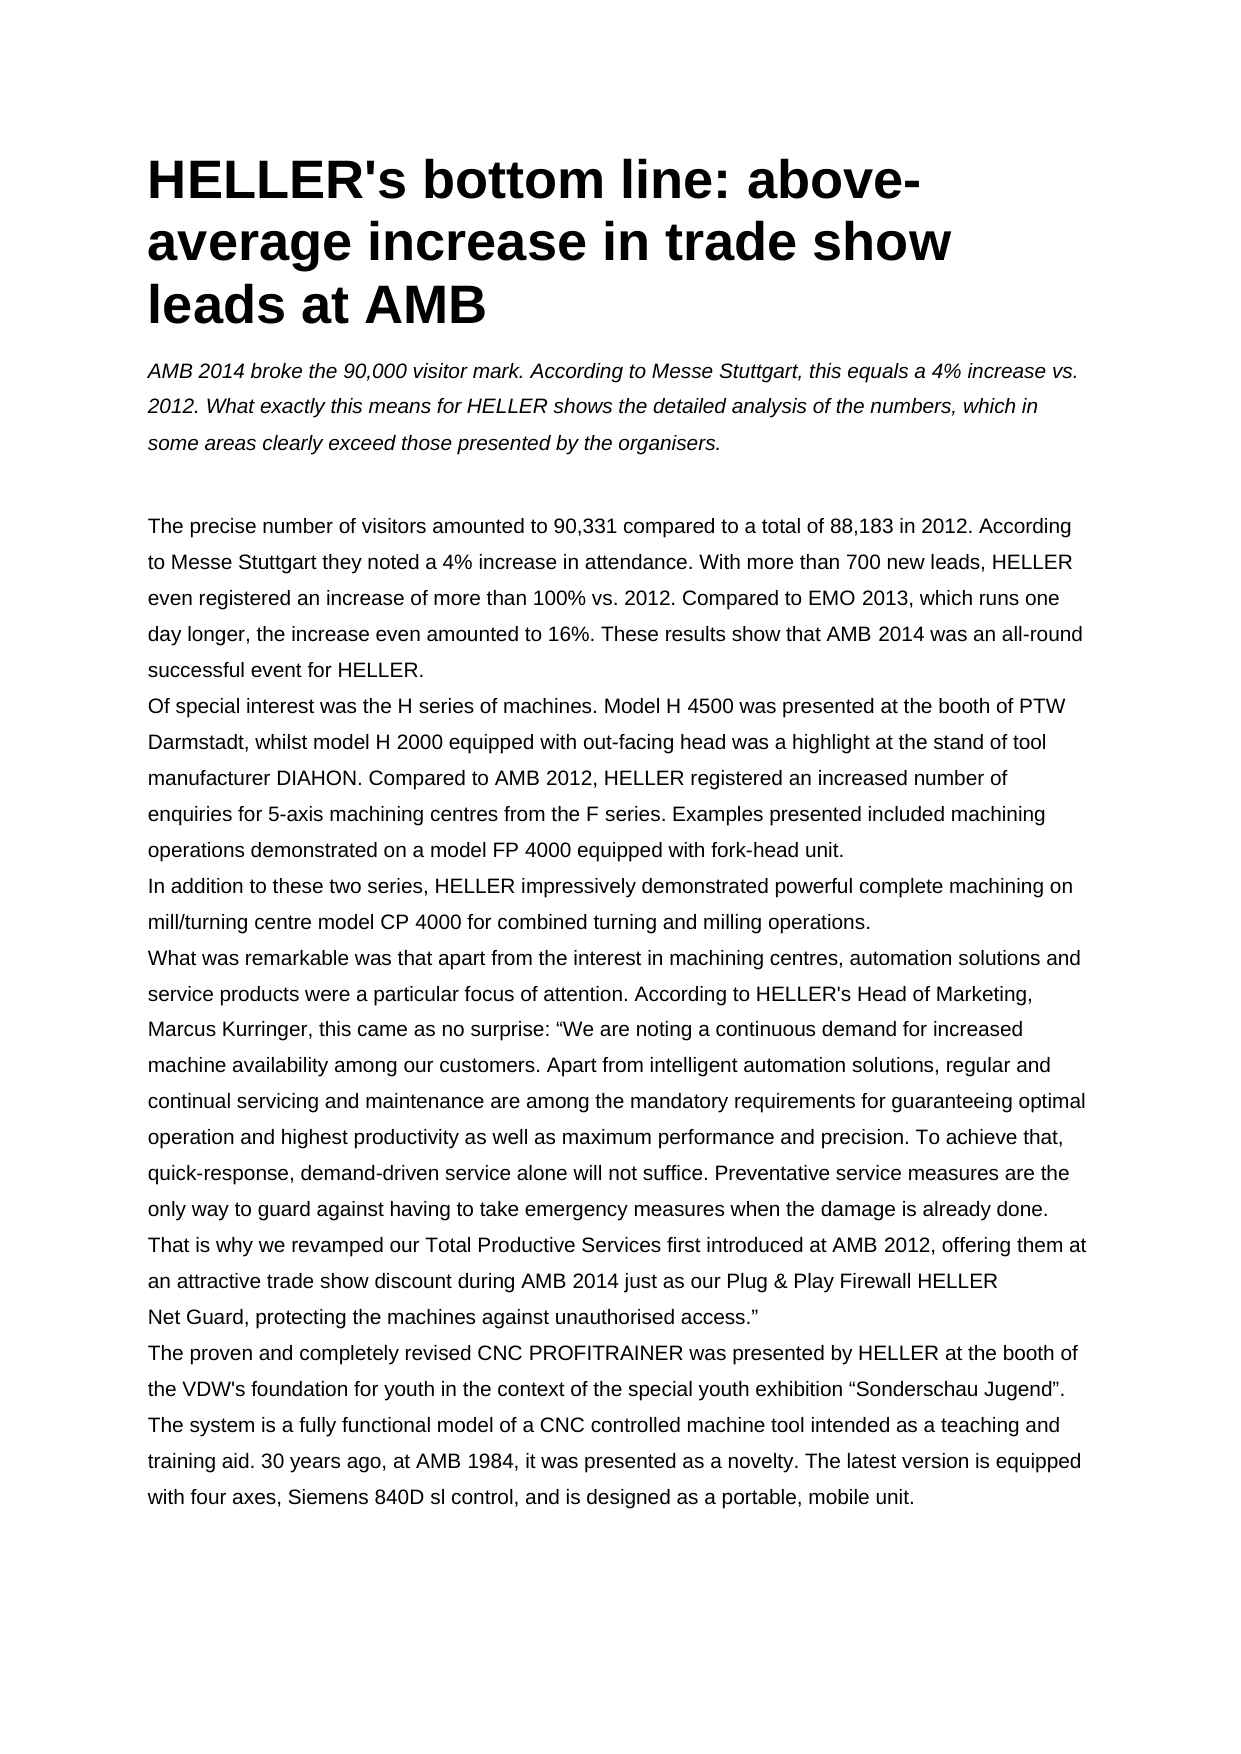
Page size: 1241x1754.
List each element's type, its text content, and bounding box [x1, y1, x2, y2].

text What was remarkable was that apart from the interest in machining centres, automation solutions and service products were a particular focus of attention. According to HELLER's Head of Marketing, Marcus Kurringer, this came as no surprise: “We are noting a continuous demand for increased machine availability among our customers. Apart from intelligent automation solutions, regular and continual servicing and maintenance are among the mandatory requirements for guaranteeing optimal operation and highest productivity as well as maximum performance and precision. To achieve that, quick-response, demand-driven service alone will not suffice. Preventative service measures are the only way to guard against having to take emergency measures when the damage is already done. That is why we revamped our Total Productive Services first introduced at AMB 2012, offering them at an attractive trade show discount during AMB 2014 just as our Plug & Play Firewall HELLER Net Guard, protecting the machines against unauthorised access.” [148, 945, 1093, 1329]
text Of special interest was the H series of machines. Model H 4500 was presented at the booth of PTW Darmstadt, whilst model H 2000 equipped with out-facing head was a highlight at the stand of tool manufacturer DIAHON. Compared to AMB 2012, HELLER registered an increased number of enquiries for 5-axis machining centres from the F series. Examples presented included machining operations demonstrated on a model FP 4000 equipped with fork-head unit. [148, 694, 1093, 862]
text In addition to these two series, HELLER impressively demonstrated powerful complete machining on mill/turning centre model CP 4000 for combined turning and milling operations. [148, 873, 1093, 933]
text The precise number of visitors amounted to 90,331 compared to a total of 88,183 in 2012. According to Messe Stuttgart they noted a 4% increase in attendance. With more than 700 new leads, HELLER even registered an increase of more than 100% vs. 2012. Compared to EMO 2013, which runs one day longer, the increase even amounted to 16%. These results show that AMB 2014 was an all-round successful event for HELLER. [148, 514, 1093, 682]
text HELLER's bottom line: above-average increase in trade show leads at AMB [148, 148, 1093, 334]
text The proven and completely revised CNC PROFITRAINER was presented by HELLER at the booth of the VDW's foundation for youth in the context of the special youth exhibition “Sonderschau Jugend”. The system is a fully functional model of a CNC controlled machine tool intended as a teaching and training aid. 30 years ago, at AMB 1984, it was presented as a novelty. The latest version is equipped with four axes, Siemens 840D sl control, and is designed as a portable, mobile unit. [148, 1341, 1093, 1508]
text AMB 2014 broke the 90,000 visitor mark. According to Messe Stuttgart, this equals a 4% increase vs. 2012. What exactly this means for HELLER shows the detailed analysis of the numbers, which in some areas clearly exceed those presented by the organisers. [148, 358, 1093, 454]
